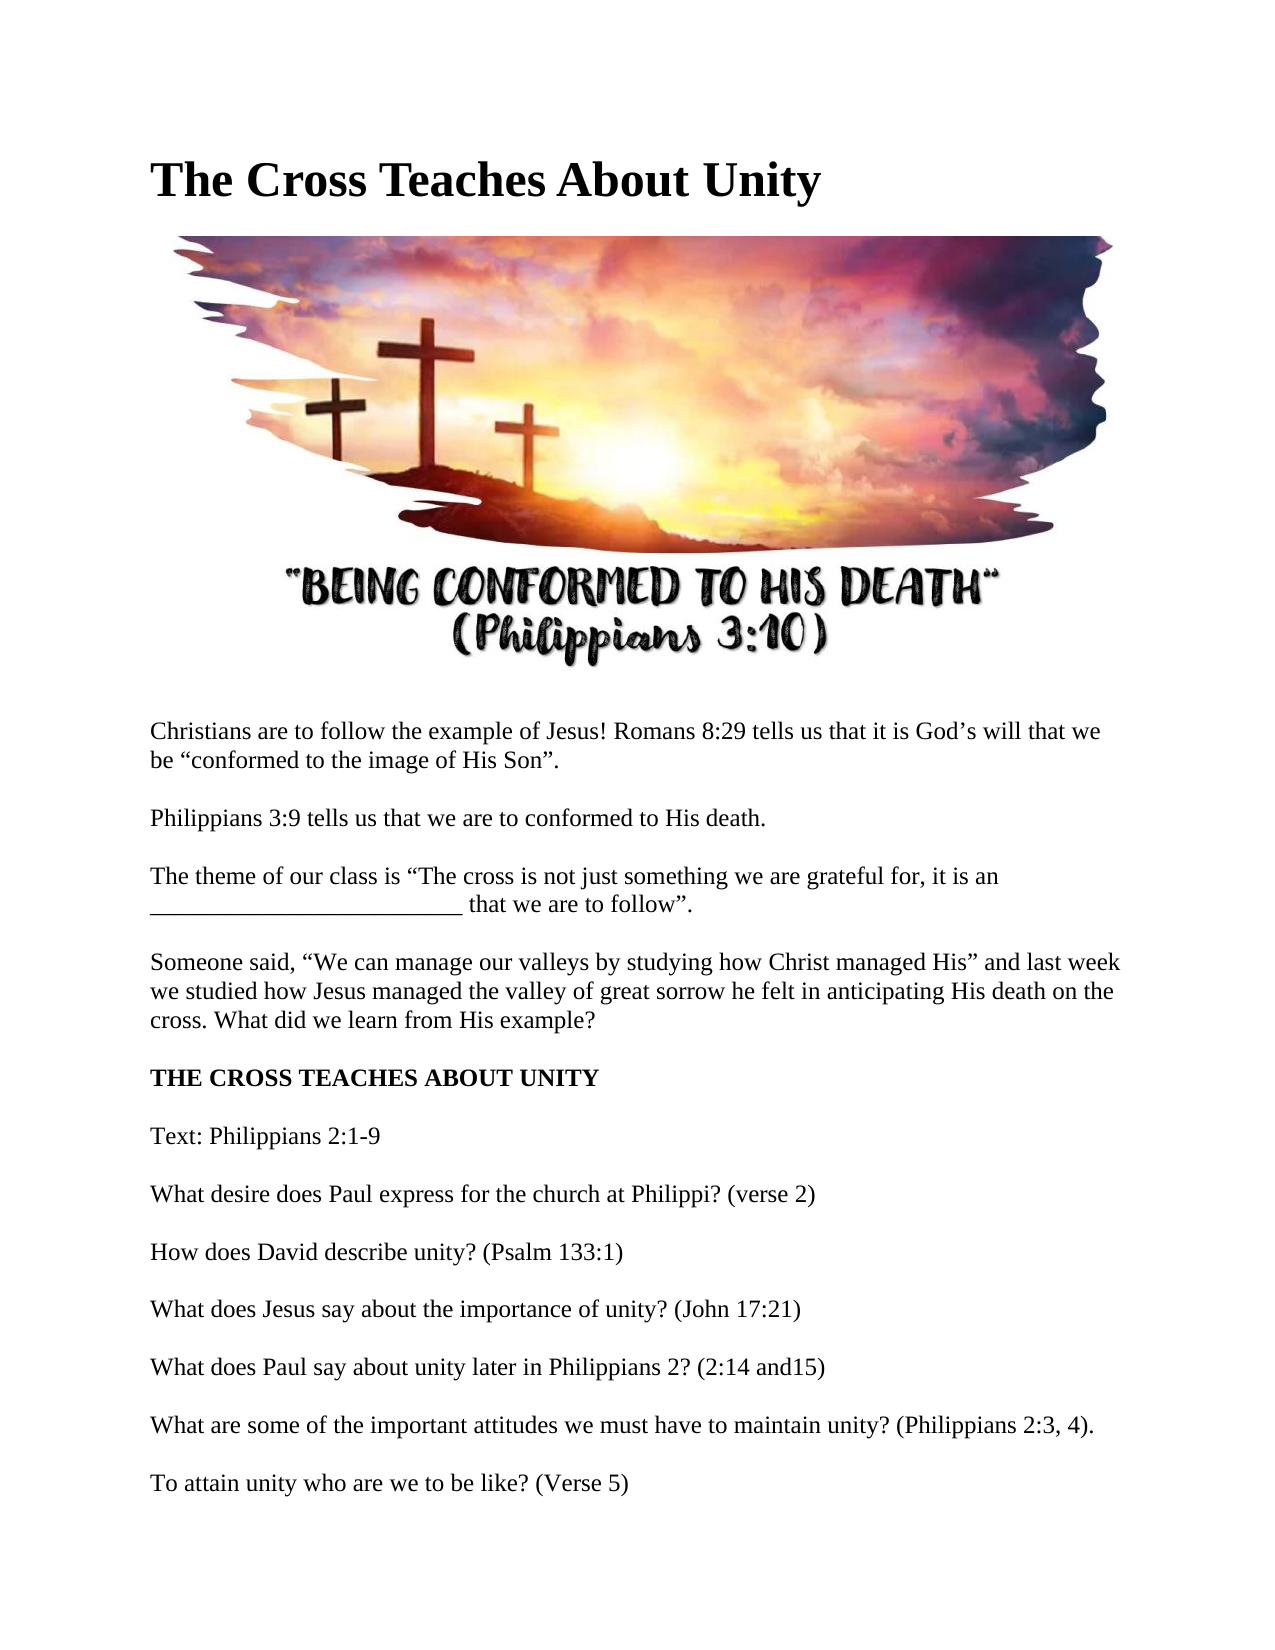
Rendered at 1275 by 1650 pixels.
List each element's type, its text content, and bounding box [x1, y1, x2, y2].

text Someone said, “We can manage our valleys by studying how Christ managed His” and last week we studied how Jesus managed the valley of great sorrow he felt in anticipating His death on the cross. What did we learn from His example? [150, 947, 1125, 1034]
text The Cross Teaches About Unity [150, 150, 1125, 207]
text The theme of our class is “The cross is not just something we are grateful for, it is an _________________________ that we are to follow”. [150, 861, 1125, 918]
picture [150, 236, 1125, 687]
text To attain unity who are we to be like? (Verse 5) [150, 1468, 1125, 1497]
text What desire does Paul express for the church at Philippi? (verse 2) [150, 1179, 1125, 1207]
text What are some of the important attitudes we must have to maintain unity? (Philippians 2:3, 4). [150, 1410, 1125, 1439]
text How does David describe unity? (Psalm 133:1) [150, 1237, 1125, 1265]
text THE CROSS TEACHES ABOUT UNITY [150, 1063, 1125, 1092]
text Text: Philippians 2:1-9 [150, 1121, 1125, 1149]
text What does Jesus say about the importance of unity? (John 17:21) [150, 1294, 1125, 1323]
text What does Paul say about unity later in Philippians 2? (2:14 and15) [150, 1352, 1125, 1381]
text Christians are to follow the example of Jesus! Romans 8:29 tells us that it is God’s will that we be “conformed to the image of His Son”. [150, 716, 1125, 774]
text Philippians 3:9 tells us that we are to conformed to His death. [150, 803, 1125, 832]
